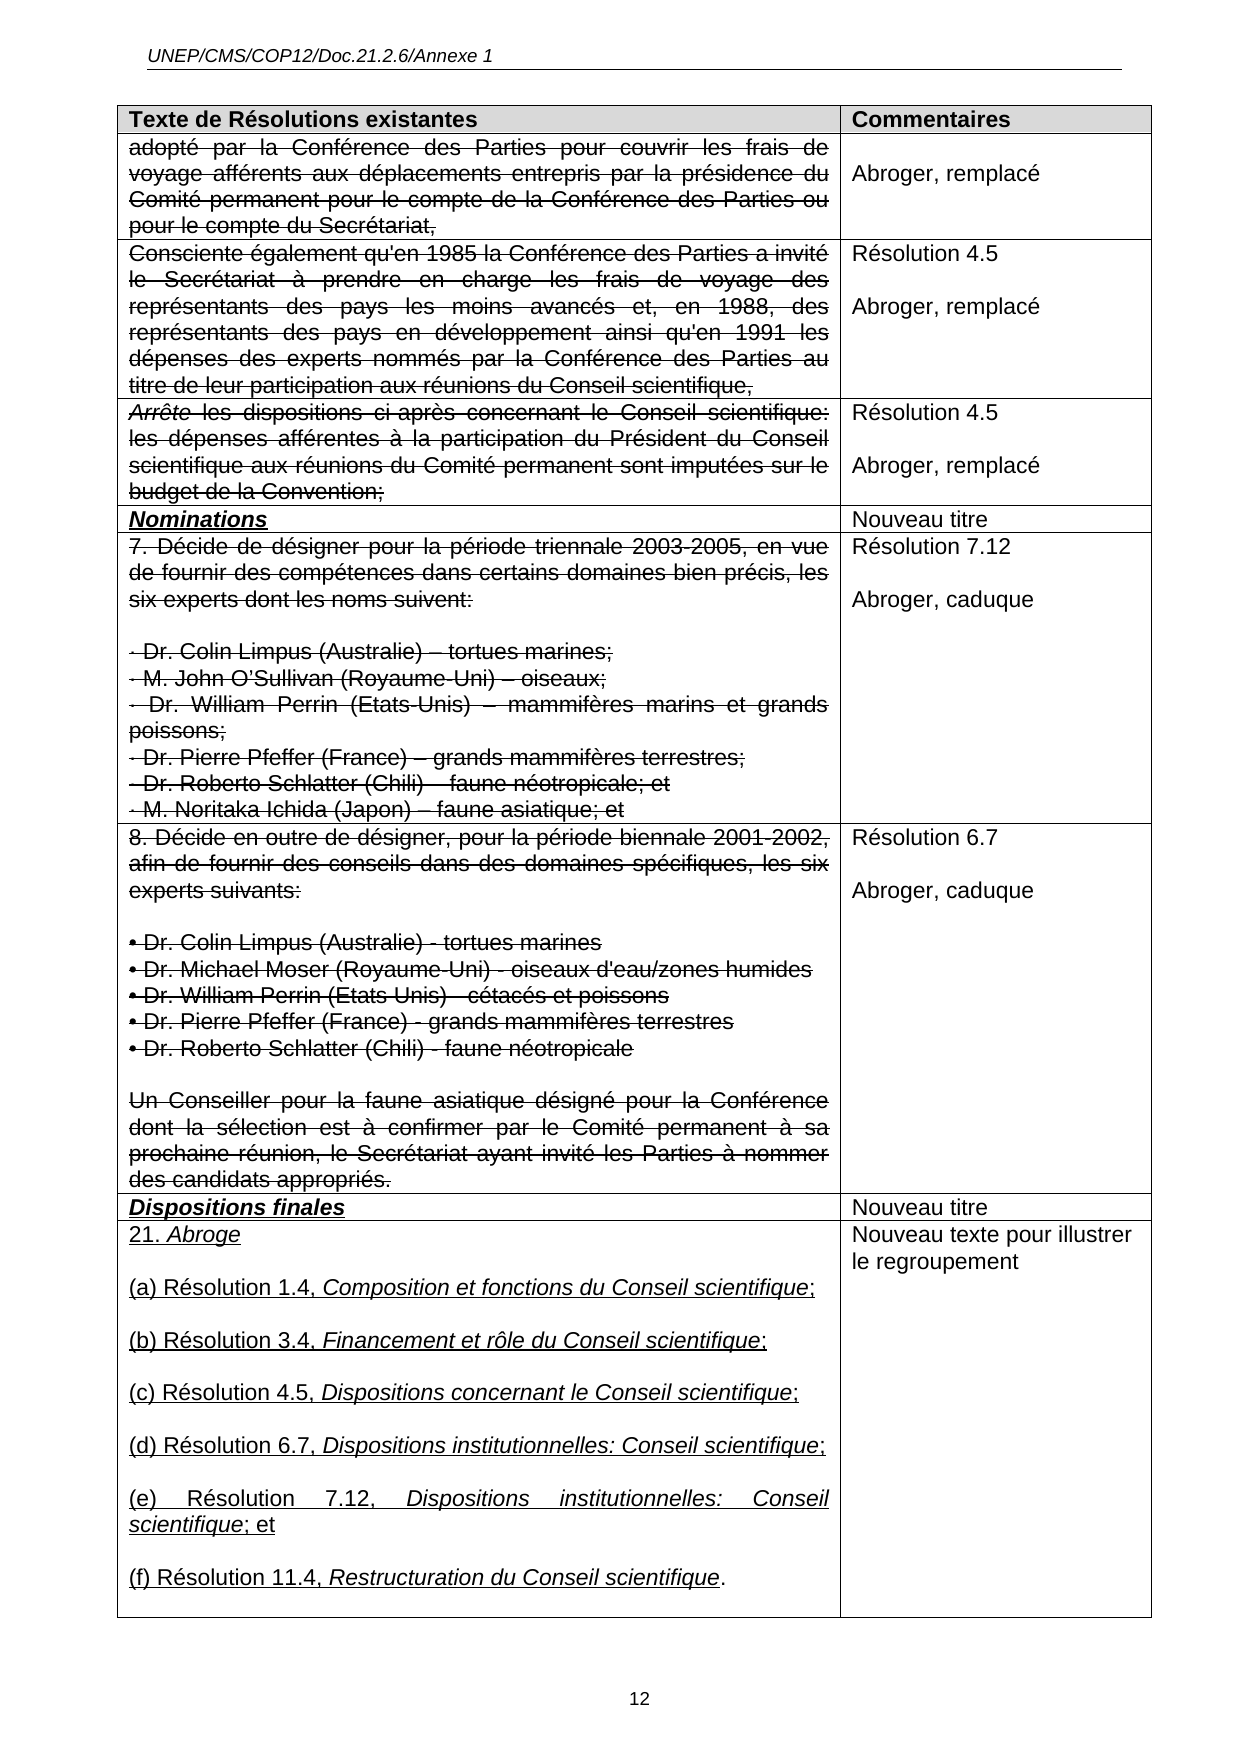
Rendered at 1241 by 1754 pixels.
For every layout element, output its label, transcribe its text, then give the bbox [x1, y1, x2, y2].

table_cell Consciente également qu'en 1985 la Conférence des Parties a invité le Secrétariat à prendre en charge les frais de voyage des représentants des pays les moins avancés et, en 1988, des représentants des pays en développement ainsi qu'en 1991 les dépenses des experts nommés par la Conférence des Parties au titre de leur participation aux réunions du Conseil scientifique, [118, 240, 840, 398]
table_header Texte de Résolutions existantes [118, 106, 840, 132]
table_cell Dispositions finales [118, 1194, 840, 1220]
table_cell Résolution 7.12 Abroger, caduque [841, 533, 1151, 823]
table_cell Résolution 4.5 Abroger, remplacé [841, 240, 1151, 398]
table_cell Nominations [118, 506, 840, 532]
table_cell 8. Décide en outre de désigner, pour la période biennale 2001-2002, afin de fournir des conseils dans des domaines spécifiques, les six experts suivants: • Dr. Colin Limpus (Australie) - tortues marines • Dr. Michael Moser (Royaume-Uni) - oiseaux d'eau/zones humides • Dr. William Perrin (Etats Unis) - cétacés et poissons • Dr. Pierre Pfeffer (France) - grands mammifères terrestres • Dr. Roberto Schlatter (Chili) - faune néotropicale Un Conseiller pour la faune asiatique désigné pour la Conférence dont la sélection est à confirmer par le Comité permanent à sa prochaine réunion, le Secrétariat ayant invité les Parties à nommer des candidats appropriés. [118, 824, 840, 1193]
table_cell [118, 134, 840, 239]
table_header Commentaires [841, 106, 1151, 132]
table_cell Résolution 4.5 Abroger, remplacé [841, 399, 1151, 504]
table_cell Résolution 6.7 Abroger, caduque [841, 824, 1151, 1193]
table_cell Nouveau titre [841, 506, 1151, 532]
table_cell 7. Décide de désigner pour la période triennale 2003-2005, en vue de fournir des compétences dans certains domaines bien précis, les six experts dont les noms suivent: · Dr. Colin Limpus (Australie) – tortues marines; · M. John O’Sullivan (Royaume-Uni) – oiseaux; · Dr. William Perrin (Etats-Unis) – mammifères marins et grands poissons; · Dr. Pierre Pfeffer (France) – grands mammifères terrestres; · Dr. Roberto Schlatter (Chili) – faune néotropicale; et · M. Noritaka Ichida (Japon) – faune asiatique; et [118, 533, 840, 823]
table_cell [118, 1221, 840, 1617]
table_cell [841, 1221, 1151, 1617]
table_cell Arrête les dispositions ci-après concernant le Conseil scientifique: les dépenses afférentes à la participation du Président du Conseil scientifique aux réunions du Comité permanent sont imputées sur le budget de la Convention; [118, 399, 840, 504]
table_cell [841, 134, 1151, 239]
table_cell Nouveau titre [841, 1194, 1151, 1220]
